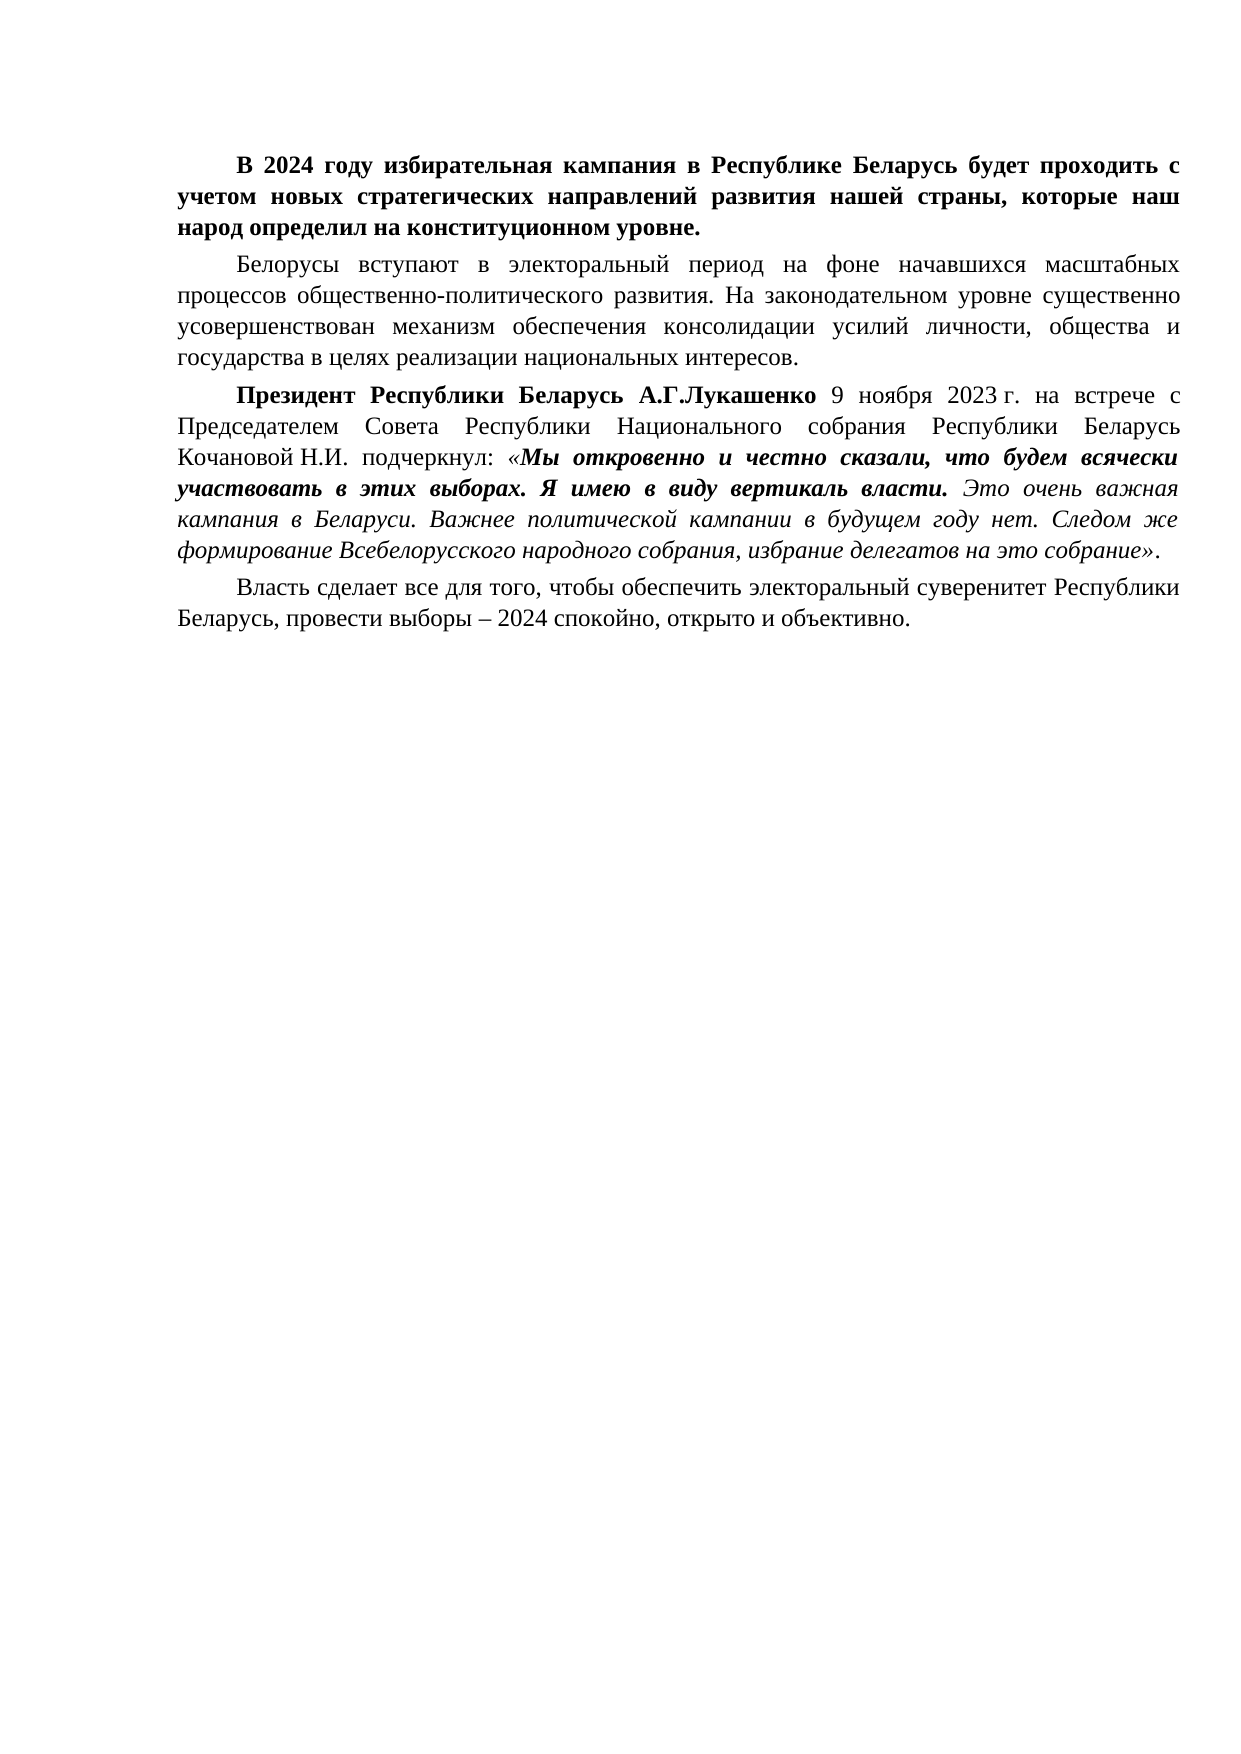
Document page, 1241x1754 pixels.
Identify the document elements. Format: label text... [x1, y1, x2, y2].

text Власть сделает все для того, чтобы обеспечить электоральный суверенитет Республики Беларусь, провести выборы – 2024 спокойно, открыто и объективно. [177, 572, 1181, 632]
text Белорусы вступают в электоральный период на фоне начавшихся масштабных процессов общественно-политического развития. На законодательном уровне существенно усовершенствован механизм обеспечения консолидации усилий личности, общества и государства в целях реализации национальных интересов. [177, 249, 1181, 371]
text Президент Республики Беларусь А.Г.Лукашенко 9 ноября 2023 г. на встрече с Председателем Совета Республики Национального собрания Республики Беларусь Кочановой Н.И. подчеркнул: «Мы откровенно и честно сказали, что будем всячески участвовать в этих выборах. Я имею в виду вертикаль власти. Это очень важная кампания в Беларуси. Важнее политической кампании в будущем году нет. Следом же формирование Всебелорусского народного собрания, избрание делегатов на это собрание». [177, 380, 1181, 564]
text В 2024 году избирательная кампания в Республике Беларусь будет проходить с учетом новых стратегических направлений развития нашей страны, которые наш народ определил на конституционном уровне. [177, 150, 1181, 241]
